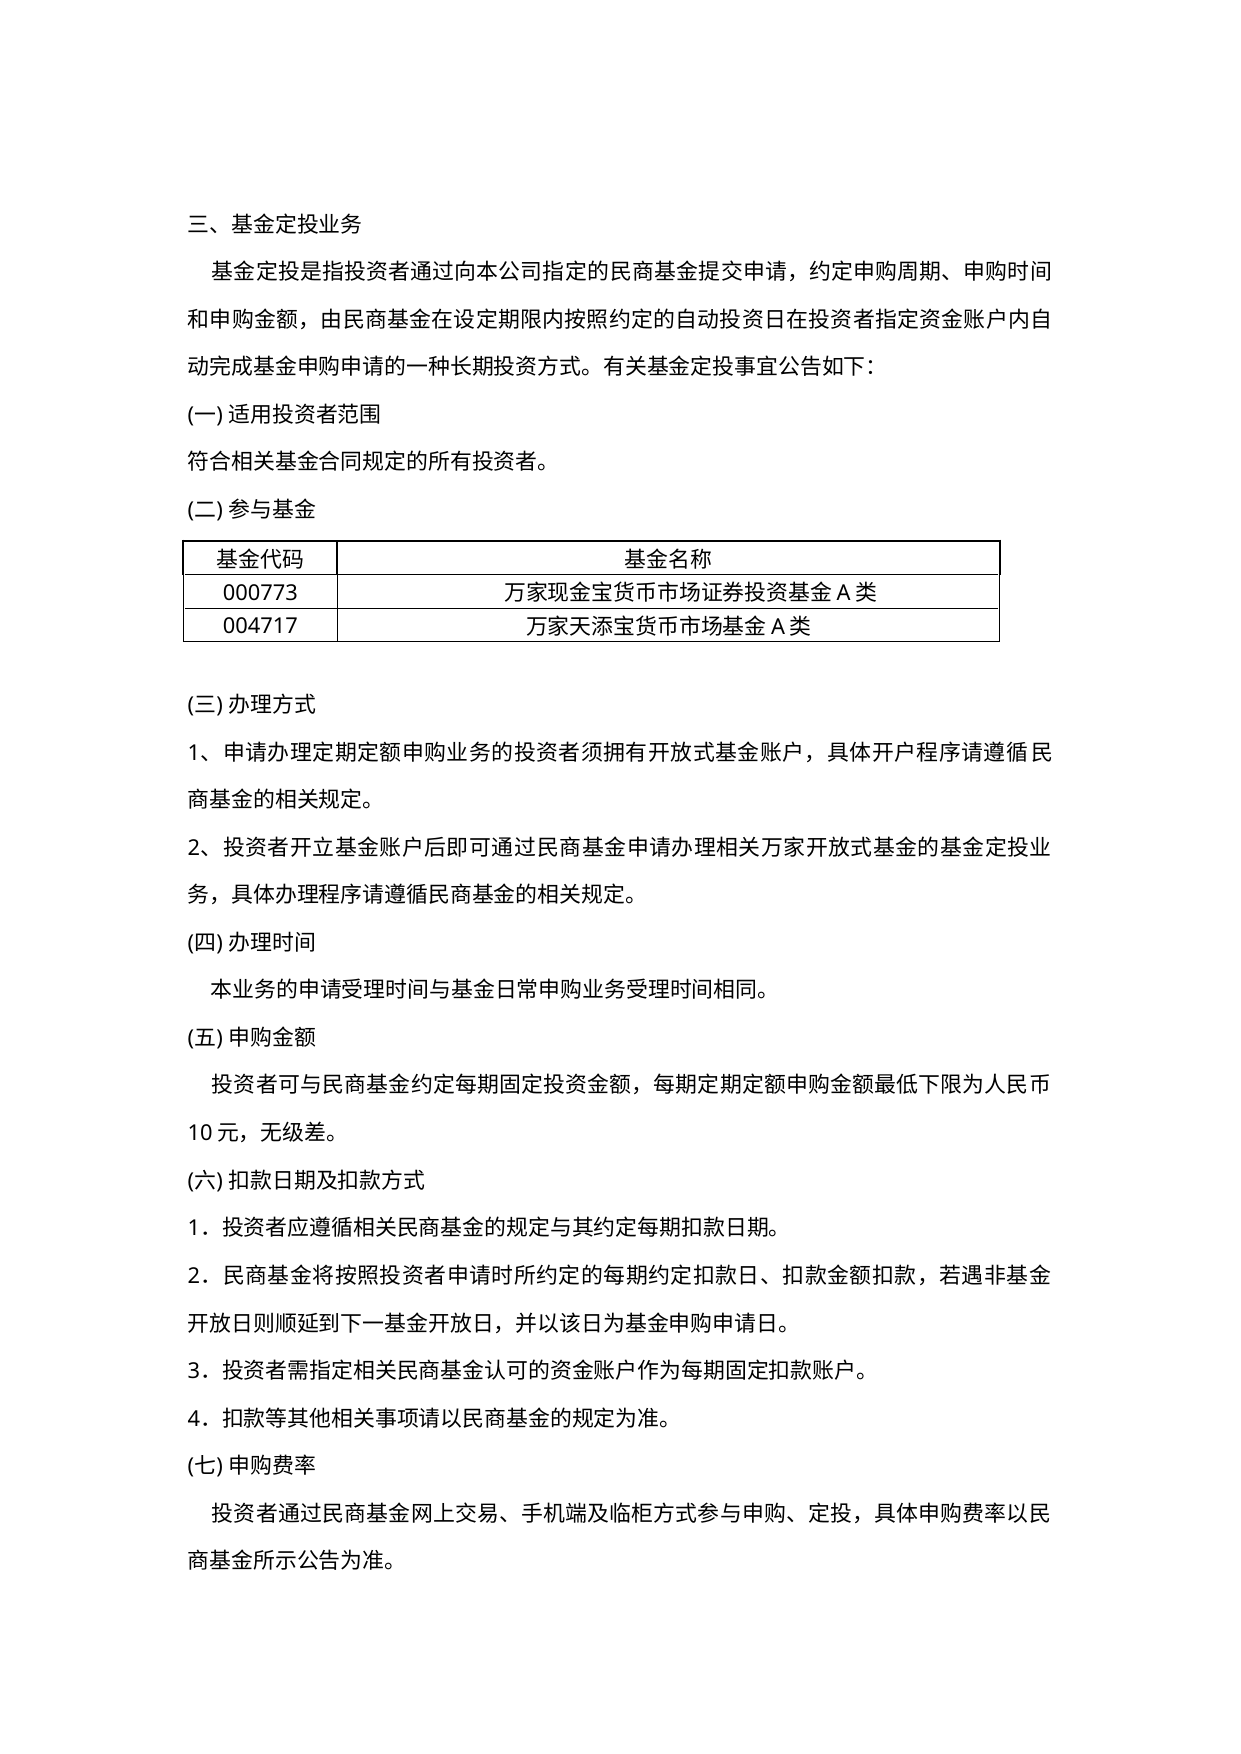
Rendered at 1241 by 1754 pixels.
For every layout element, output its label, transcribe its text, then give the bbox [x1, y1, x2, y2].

table_cell 万家现金宝货币市场证券投资基金A类 [338, 574, 999, 608]
table_header 基金代码 [184, 542, 336, 574]
table_cell 万家天添宝货币市场基金A类 [338, 608, 999, 641]
table_header 基金名称 [338, 542, 999, 574]
text 2．民商基金将按照投资者申请时所约定的每期约定扣款日、扣款金额扣款，若遇非基金开放日则顺延到下一基金开放日，并以该日为基金申购申请日。 3．投资者需指定相关民商基金认可的资金账户作为每期固定扣款账户。 [187, 1258, 1053, 1385]
text 三、基金定投业务 基金定投是指投资者通过向本公司指定的民商基金提交申请，约定申购周期、申购时间和申购金额，由民商基金在设定期限内按照约定的自动投资日在投资者指定资金账户内自动完成基金申购申请的一种长期投资方式。有关基金定投事宜公告如下： (一) 适用投资者范围 符合相关基金合同规定的所有投资者。 (二) 参与基金 [187, 207, 1053, 524]
text (三) 办理方式 1、申请办理定期定额申购业务的投资者须拥有开放式基金账户，具体开户程序请遵循民商基金的相关规定。 2、投资者开立基金账户后即可通过民商基金申请办理相关万家开放式基金的基金定投业务，具体办理程序请遵循民商基金的相关规定。 (四) 办理时间 本业务的申请受理时间与基金日常申购业务受理时间相同。 (五) 申购金额 投资者可与民商基金约定每期固定投资金额，每期定期定额申购金额最低下限为人民币10元，无级差。 (六) 扣款日期及扣款方式 1．投资者应遵循相关民商基金的规定与其约定每期扣款日期。 [187, 687, 1053, 1242]
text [187, 1401, 1053, 1575]
table_cell 004717 [184, 609, 337, 641]
table_cell 000773 [184, 575, 337, 608]
